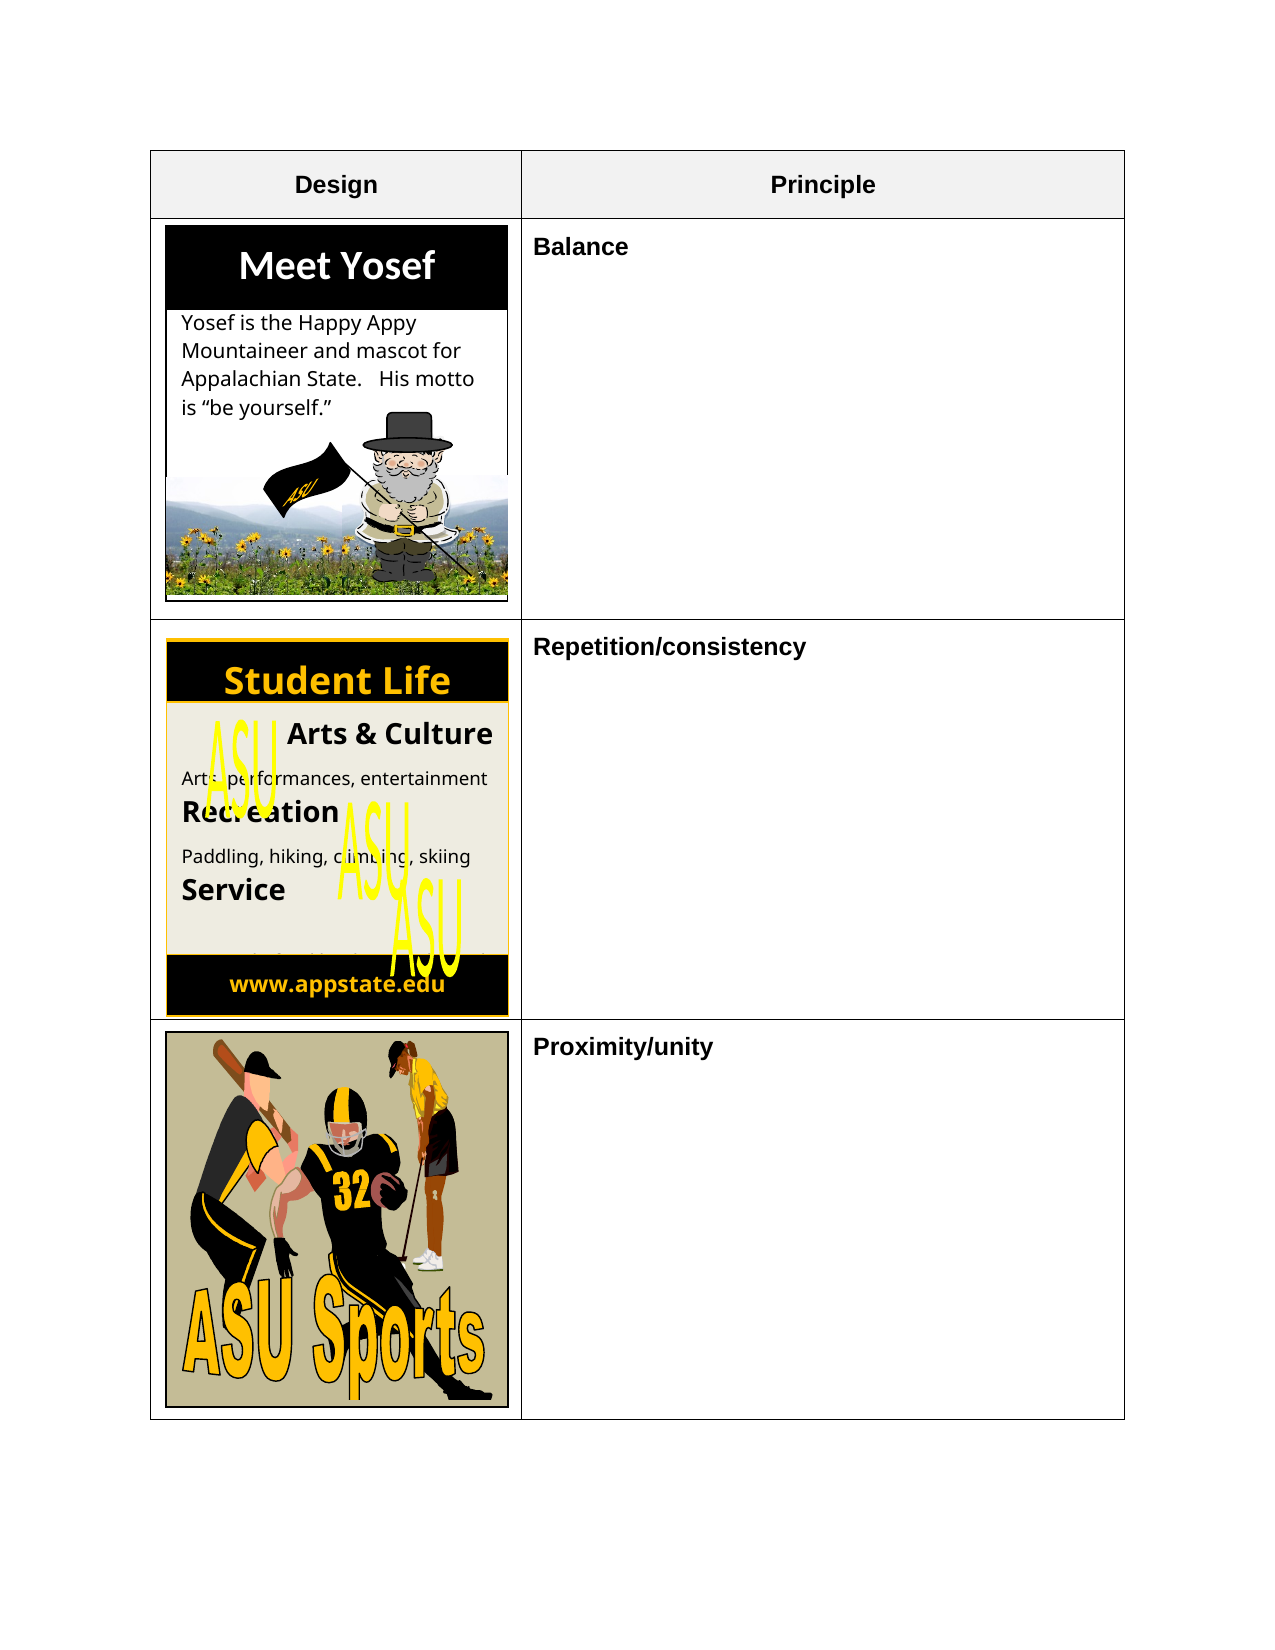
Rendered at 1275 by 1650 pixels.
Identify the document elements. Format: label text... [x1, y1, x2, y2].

table_cell Repetition/consistency [522, 620, 1124, 1019]
picture [361, 475, 376, 481]
table_header Design [151, 151, 521, 218]
picture [166, 475, 508, 595]
table_cell [151, 1020, 521, 1419]
table_header Principle [522, 151, 1124, 218]
table_cell [151, 620, 521, 1019]
table_cell Balance [522, 219, 1124, 618]
table_cell Proximity/unity [522, 1020, 1124, 1419]
table_cell [151, 219, 521, 618]
